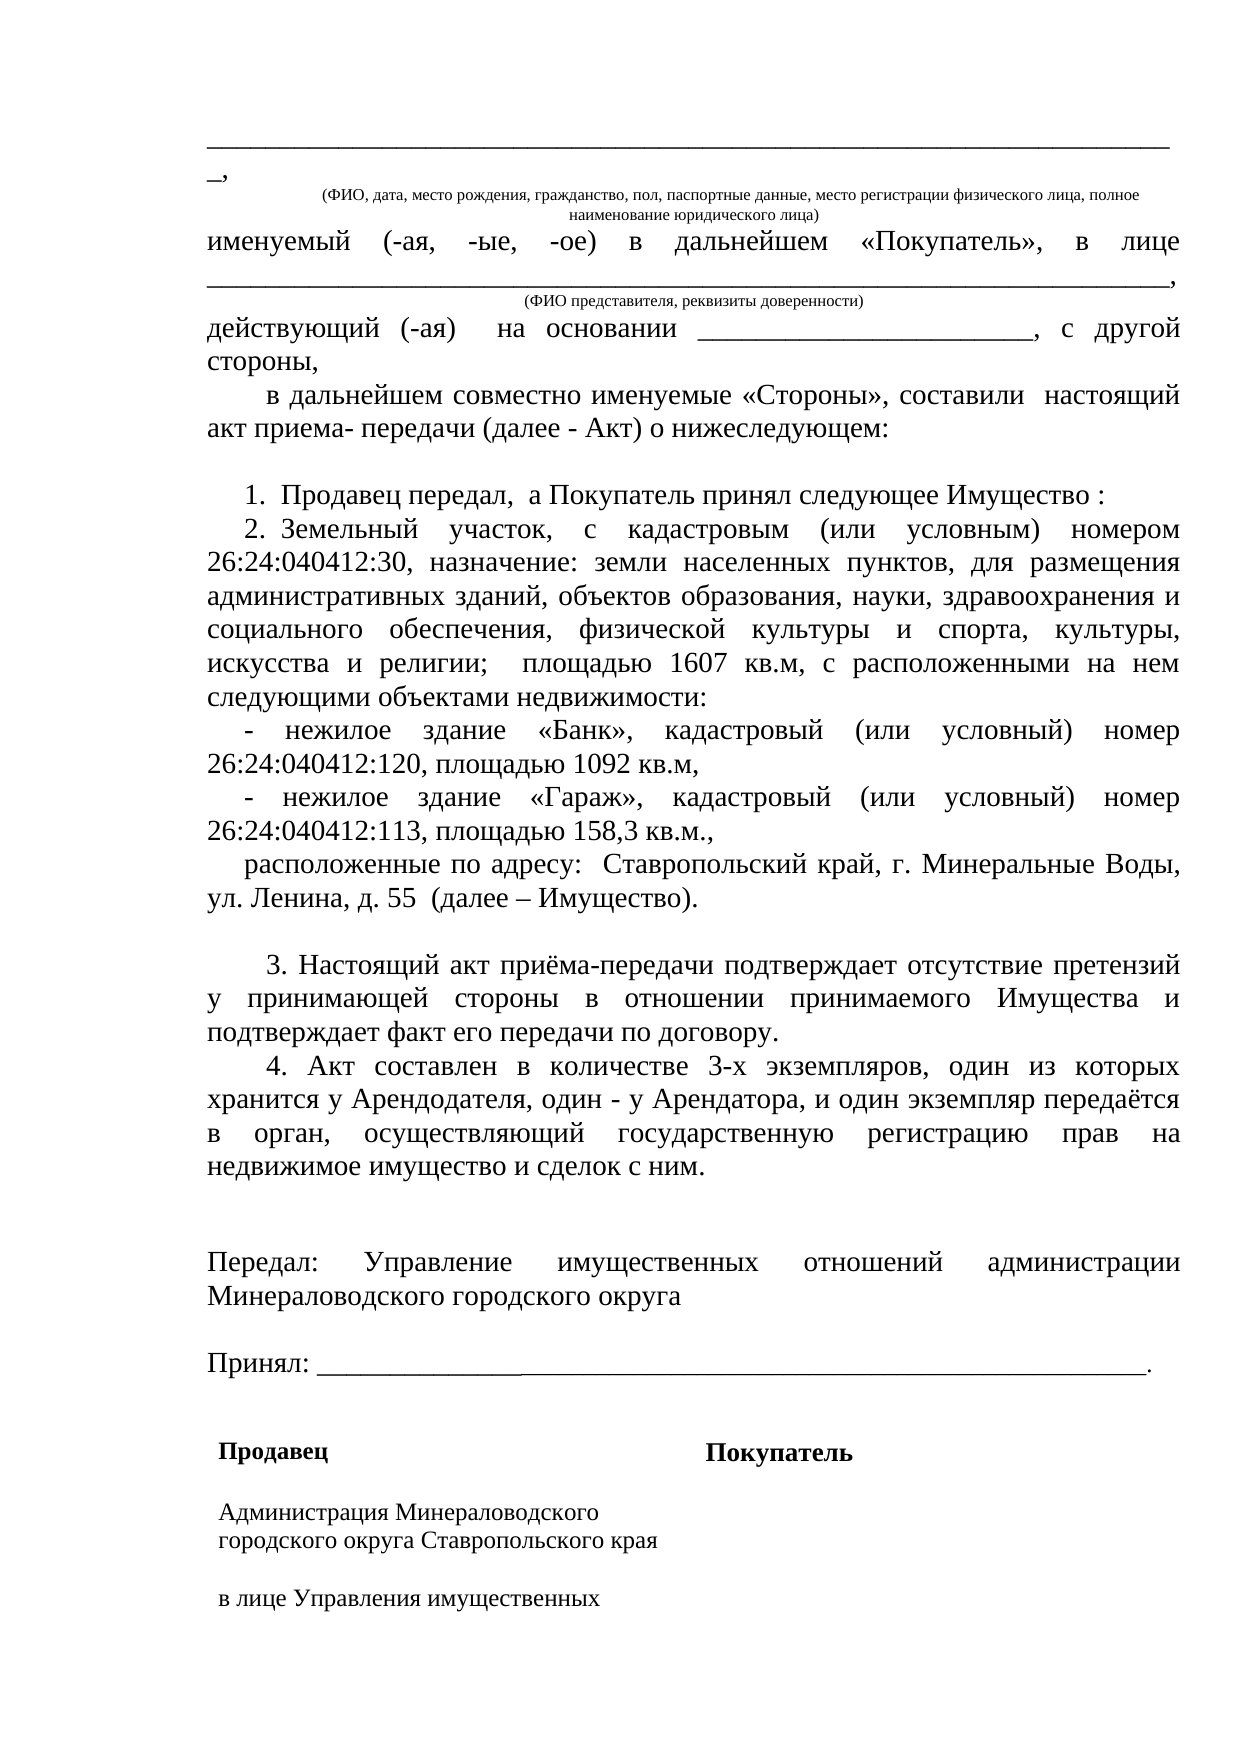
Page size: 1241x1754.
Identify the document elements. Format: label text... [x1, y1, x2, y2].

text Принял: ________________________________________________________________. [207, 1345, 1181, 1378]
text расположенные по адресу: Ставропольский край, г. Минеральные Воды, ул. Ленина, д. 55 (далее – Имущество). [207, 846, 1181, 913]
text - нежилое здание «Банк», кадастровый (или условный) номер 26:24:040412:120, площадью 1092 кв.м, [207, 712, 1181, 779]
text (ФИО, дата, место рождения, гражданство, пол, паспортные данные, место регистрации физического лица, полное наименование юридического лица) [207, 185, 1181, 223]
text в дальнейшем совместно именуемые «Стороны», составили настоящий акт приема- передачи (далее - Акт) о нижеследующем: [207, 377, 1181, 444]
text 3. Настоящий акт приёма-передачи подтверждает отсутствие претензий у принимающей стороны в отношении принимаемого Имущества и подтверждает факт его передачи по договору. [207, 947, 1181, 1048]
list Земельный участок, с кадастровым (или условным) номером 26:24:040412:30, назначение: земли населенных пунктов, для размещения административных зданий, объектов образования, науки, здравоохранения и социального обеспечения, физической культуры и спорта, культуры, искусства и религии; площадью 1607 кв.м, с расположенными на нем следующими объектами недвижимости: [207, 511, 1181, 712]
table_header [207, 1436, 694, 1612]
text именуемый (-ая, -ые, -ое) в дальнейшем «Покупатель», в лице __________________________________________________________________, [207, 223, 1181, 291]
text Передал: Управление имущественных отношений администрации Минераловодского городского округа [207, 1244, 1181, 1311]
list Продавец передал, а Покупатель принял следующее Имущество : [207, 477, 1181, 511]
text действующий (-ая) на основании _______________________, с другой стороны, [207, 310, 1181, 377]
text (ФИО представителя, реквизиты доверенности) [207, 291, 1181, 310]
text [207, 118, 1181, 185]
table_header Покупатель [694, 1436, 1174, 1612]
text 4. Акт составлен в количестве 3-х экземпляров, один из которых хранится у Арендодателя, один - у Арендатора, и один экземпляр передаётся в орган, осуществляющий государственную регистрацию прав на недвижимое имущество и сделок с ним. [207, 1048, 1181, 1182]
text - нежилое здание «Гараж», кадастровый (или условный) номер 26:24:040412:113, площадью 158,3 кв.м., [207, 779, 1181, 846]
